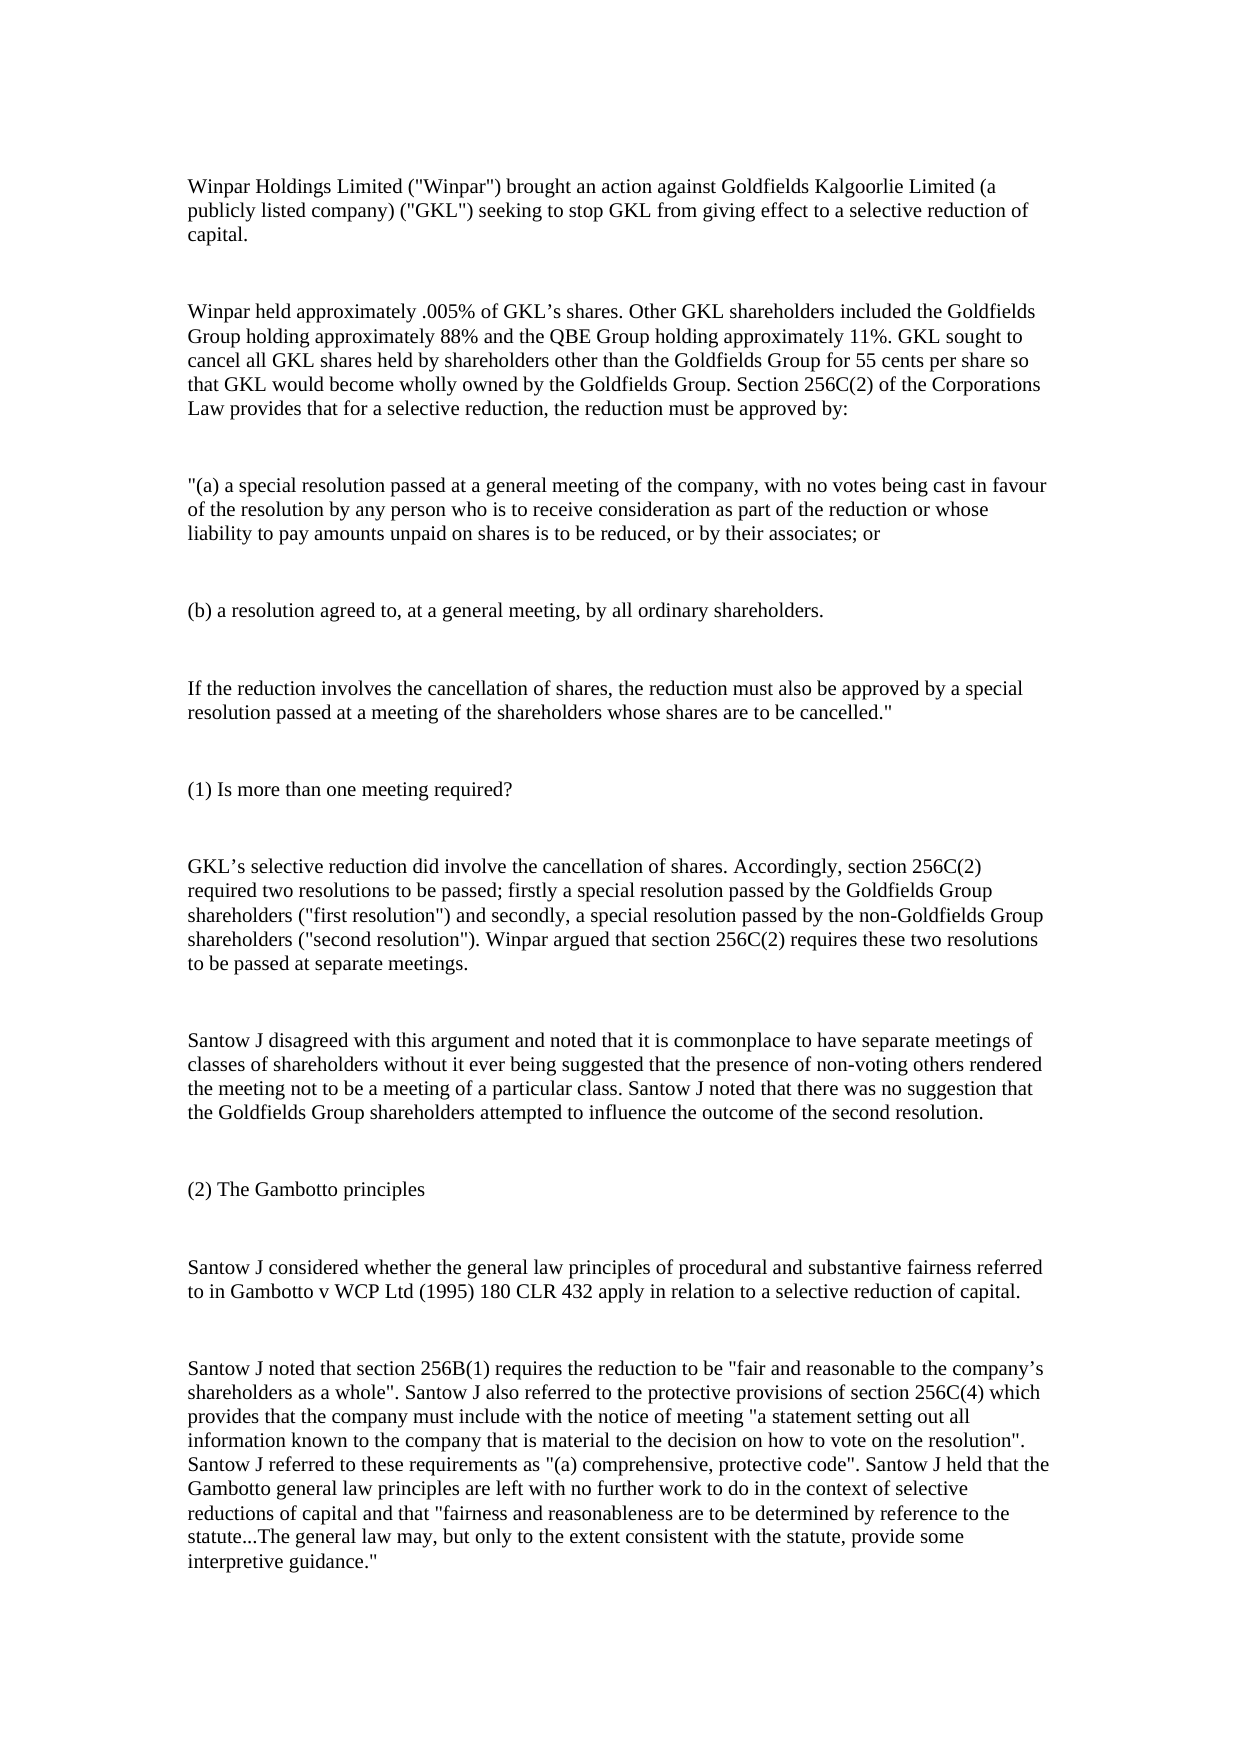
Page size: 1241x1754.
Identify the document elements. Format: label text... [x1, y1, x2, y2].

text If the reduction involves the cancellation of shares, the reduction must also be approved by a special resolution passed at a meeting of the shareholders whose shares are to be cancelled." [187, 652, 1053, 724]
text Santow J disagreed with this argument and noted that it is commonplace to have separate meetings of classes of shareholders without it ever being suggested that the presence of non-voting others rendered the meeting not to be a meeting of a particular class. Santow J noted that there was no suggestion that the Goldfields Group shareholders attempted to influence the outcome of the second resolution. [187, 1004, 1053, 1124]
text (1) Is more than one meeting required? [187, 753, 1053, 801]
text Winpar Holdings Limited ("Winpar") brought an action against Goldfields Kalgoorlie Limited (a publicly listed company) ("GKL") seeking to stop GKL from giving effect to a selective reduction of capital. [187, 150, 1053, 246]
text Santow J noted that section 256B(1) requires the reduction to be "fair and reasonable to the company’s shareholders as a whole". Santow J also referred to the protective provisions of section 256C(4) which provides that the company must include with the notice of meeting "a statement setting out all information known to the company that is material to the decision on how to vote on the resolution". Santow J referred to these requirements as "(a) comprehensive, protective code". Santow J held that the Gambotto general law principles are left with no further work to do in the context of selective reductions of capital and that "fairness and reasonableness are to be determined by reference to the statute...The general law may, but only to the extent consistent with the statute, provide some interpretive guidance." [187, 1332, 1053, 1573]
text Santow J considered whether the general law principles of procedural and substantive fairness referred to in Gambotto v WCP Ltd (1995) 180 CLR 432 apply in relation to a selective reduction of capital. [187, 1231, 1053, 1303]
text "(a) a special resolution passed at a general meeting of the company, with no votes being cast in favour of the resolution by any person who is to receive consideration as part of the reduction or whose liability to pay amounts unpaid on shares is to be reduced, or by their associates; or [187, 449, 1053, 545]
text (2) The Gambotto principles [187, 1153, 1053, 1201]
text Winpar held approximately .005% of GKL’s shares. Other GKL shareholders included the Goldfields Group holding approximately 88% and the QBE Group holding approximately 11%. GKL sought to cancel all GKL shares held by shareholders other than the Goldfields Group for 55 cents per share so that GKL would become wholly owned by the Goldfields Group. Section 256C(2) of the Corporations Law provides that for a selective reduction, the reduction must be approved by: [187, 275, 1053, 420]
text GKL’s selective reduction did involve the cancellation of shares. Accordingly, section 256C(2) required two resolutions to be passed; firstly a special resolution passed by the Goldfields Group shareholders ("first resolution") and secondly, a special resolution passed by the non-Goldfields Group shareholders ("second resolution"). Winpar argued that section 256C(2) requires these two resolutions to be passed at separate meetings. [187, 830, 1053, 975]
text (b) a resolution agreed to, at a general meeting, by all ordinary shareholders. [187, 574, 1053, 622]
